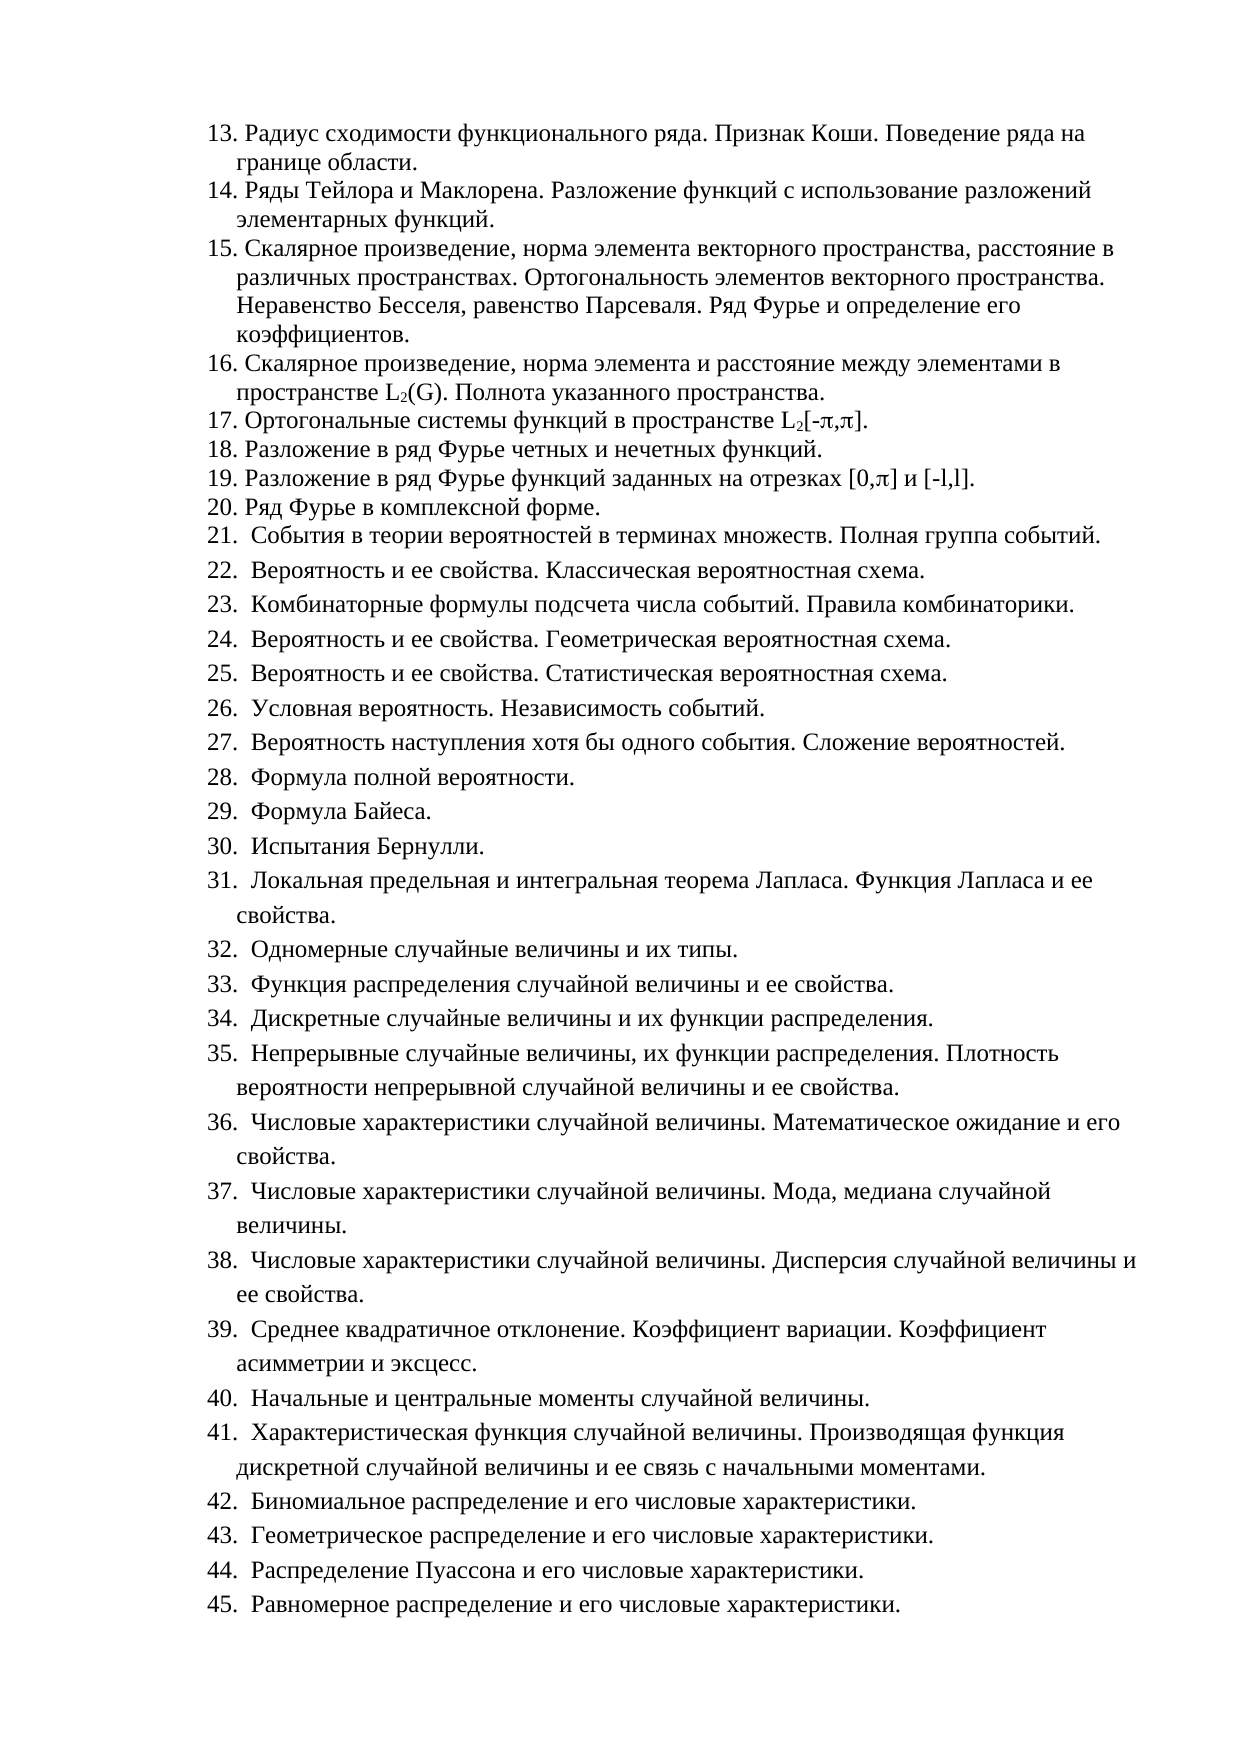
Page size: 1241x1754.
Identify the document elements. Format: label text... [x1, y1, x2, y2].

list Числовые характеристики случайной величины. Дисперсия случайной величины и ее свойства. [207, 1245, 1152, 1308]
list Радиус сходимости функционального ряда. Признак Коши. Поведение ряда на границе области. [207, 118, 1152, 176]
list Скалярное произведение, норма элемента и расстояние между элементами в пространстве L2(G). Полнота указанного пространства. [207, 348, 1152, 406]
list Распределение Пуассона и его числовые характеристики. [207, 1555, 1152, 1584]
list Числовые характеристики случайной величины. Математическое ожидание и его свойства. [207, 1107, 1152, 1170]
list Формула Байеса. [207, 796, 1152, 825]
list Испытания Бернулли. [207, 831, 1152, 860]
list Вероятность и ее свойства. Статистическая вероятностная схема. [207, 658, 1152, 687]
list Геометрическое распределение и его числовые характеристики. [207, 1521, 1152, 1549]
list Числовые характеристики случайной величины. Мода, медиана случайной величины. [207, 1176, 1152, 1239]
list Разложение в ряд Фурье функций заданных на отрезках [0,] и [-l,l]. [207, 463, 1152, 492]
list Начальные и центральные моменты случайной величины. [207, 1383, 1152, 1411]
list Среднее квадратичное отклонение. Коэффициент вариации. Коэффициент асимметрии и эксцесс. [207, 1314, 1152, 1377]
list Условная вероятность. Независимость событий. [207, 693, 1152, 722]
list Непрерывные случайные величины, их функции распределения. Плотность вероятности непрерывной случайной величины и ее свойства. [207, 1038, 1152, 1101]
list Разложение в ряд Фурье четных и нечетных функций. [207, 434, 1152, 463]
list События в теории вероятностей в терминах множеств. Полная группа событий. [207, 521, 1152, 549]
list Вероятность наступления хотя бы одного события. Сложение вероятностей. [207, 727, 1152, 756]
list Функция распределения случайной величины и ее свойства. [207, 969, 1152, 998]
list Комбинаторные формулы подсчета числа событий. Правила комбинаторики. [207, 589, 1152, 618]
list Ряды Тейлора и Маклорена. Разложение функций с использование разложений элементарных функций. [207, 176, 1152, 233]
list Дискретные случайные величины и их функции распределения. [207, 1003, 1152, 1032]
list Вероятность и ее свойства. Геометрическая вероятностная схема. [207, 624, 1152, 653]
list Вероятность и ее свойства. Классическая вероятностная схема. [207, 555, 1152, 584]
list Ряд Фурье в комплексной форме. [207, 492, 1152, 521]
list Биномиальное распределение и его числовые характеристики. [207, 1486, 1152, 1515]
list Формула полной вероятности. [207, 762, 1152, 791]
list Скалярное произведение, норма элемента векторного пространства, расстояние в различных пространствах. Ортогональность элементов векторного пространства. Неравенство Бесселя, равенство Парсеваля. Ряд Фурье и определение его коэффициентов. [207, 233, 1152, 348]
list Равномерное распределение и его числовые характеристики. [207, 1589, 1152, 1618]
list Локальная предельная и интегральная теорема Лапласа. Функция Лапласа и ее свойства. [207, 865, 1152, 929]
list Характеристическая функция случайной величины. Производящая функция дискретной случайной величины и ее связь с начальными моментами. [207, 1417, 1152, 1480]
list Одномерные случайные величины и их типы. [207, 934, 1152, 963]
list Ортогональные системы функций в пространстве L2[-,]. [207, 406, 1152, 434]
